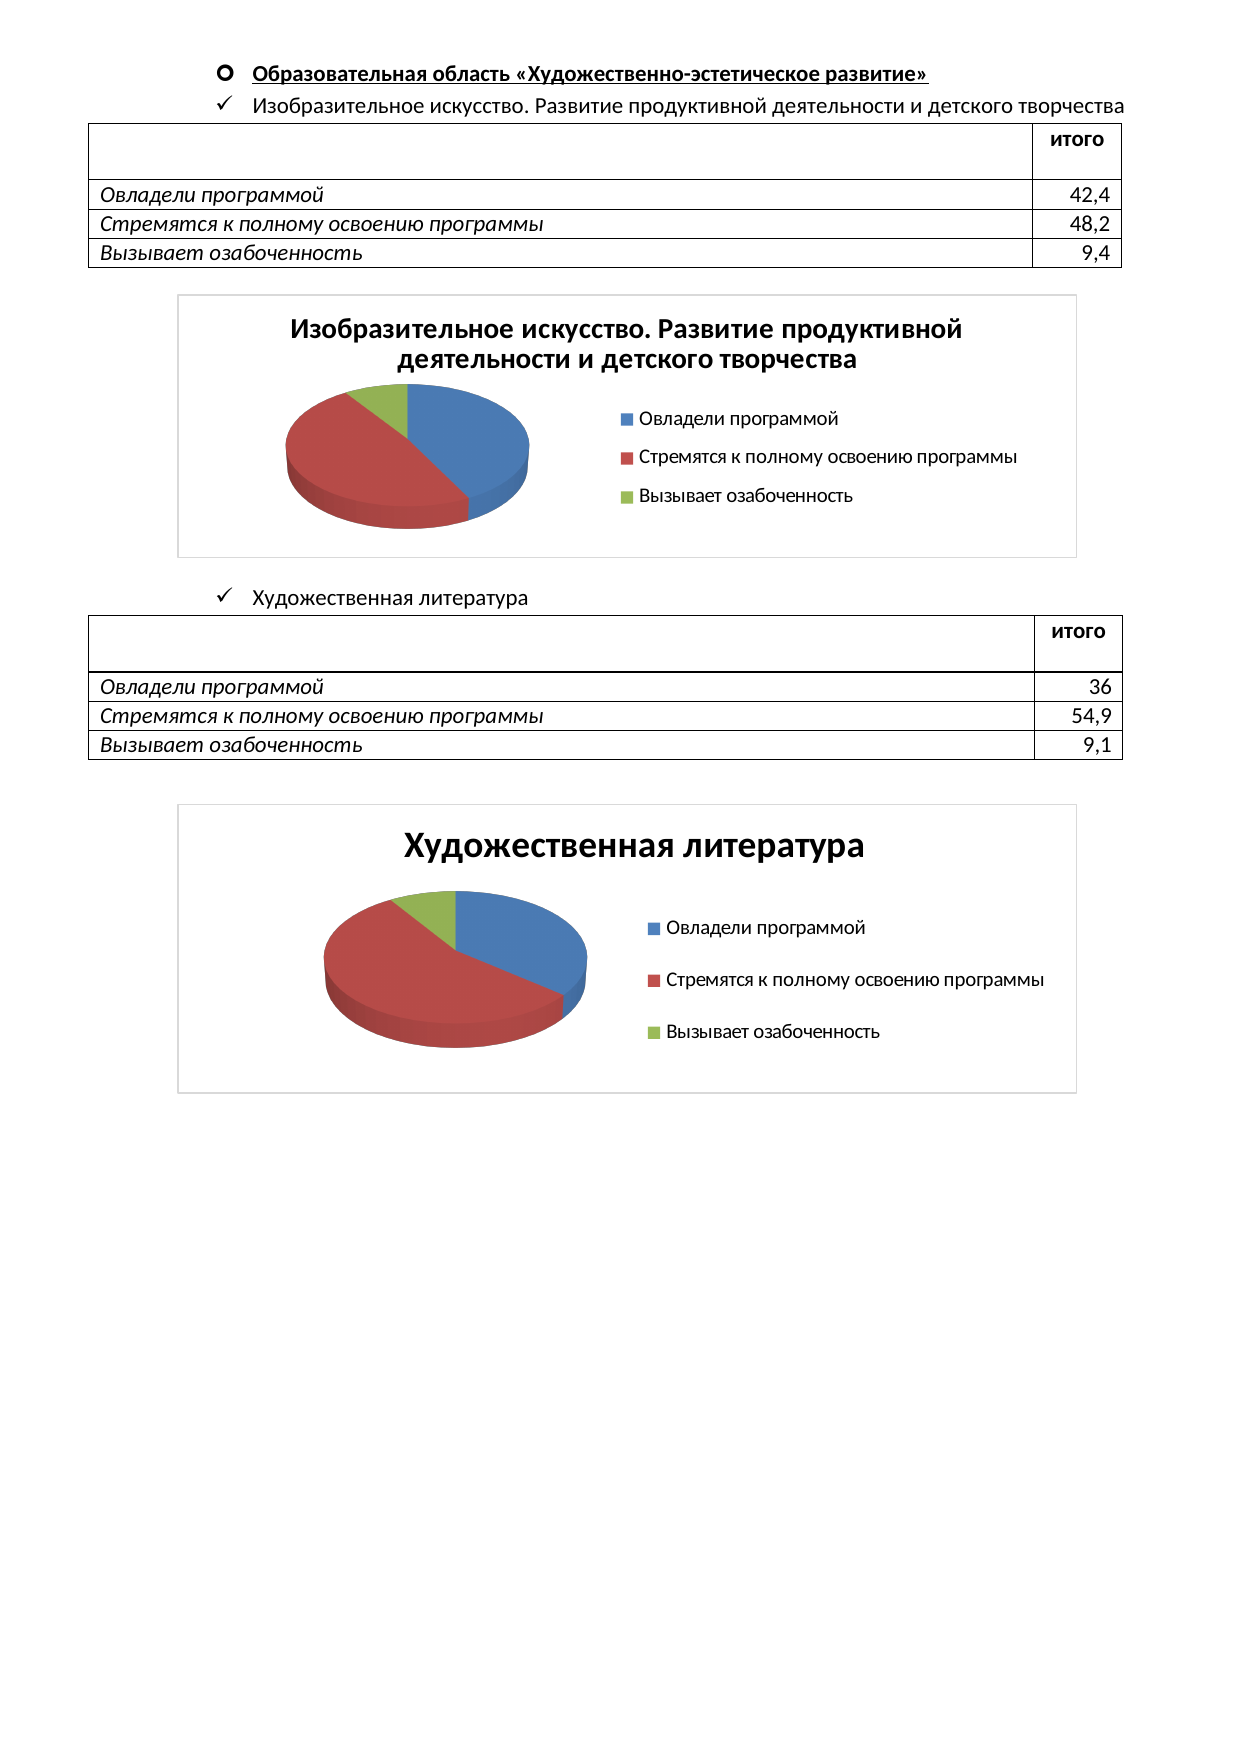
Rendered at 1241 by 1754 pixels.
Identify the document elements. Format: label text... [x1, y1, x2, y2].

table_cell 9,4 [1033, 239, 1121, 267]
table_header [89, 616, 1034, 671]
table_header итого [1035, 616, 1122, 671]
table_cell 36 [1035, 673, 1122, 701]
table_cell Овладели программой [89, 180, 1032, 208]
table_cell Вызывает озабоченность [89, 239, 1032, 267]
table_cell Стремятся к полному освоению программы [89, 210, 1032, 237]
list Образовательная область «Художественно-эстетическое развитие» [215, 59, 1152, 87]
table_cell 42,4 [1033, 180, 1121, 208]
list Изобразительное искусство. Развитие продуктивной деятельности и детского творчества [215, 91, 1152, 119]
list Художественная литература [215, 583, 1152, 611]
table_cell 48,2 [1033, 210, 1121, 237]
table_header [89, 124, 1032, 179]
table_cell Овладели программой [89, 673, 1034, 701]
table_cell Стремятся к полному освоению программы [89, 702, 1034, 729]
table_cell Вызывает озабоченность [89, 731, 1034, 759]
table_cell 9,1 [1035, 731, 1122, 759]
table_cell 54,9 [1035, 702, 1122, 729]
table_header итого [1033, 124, 1121, 179]
